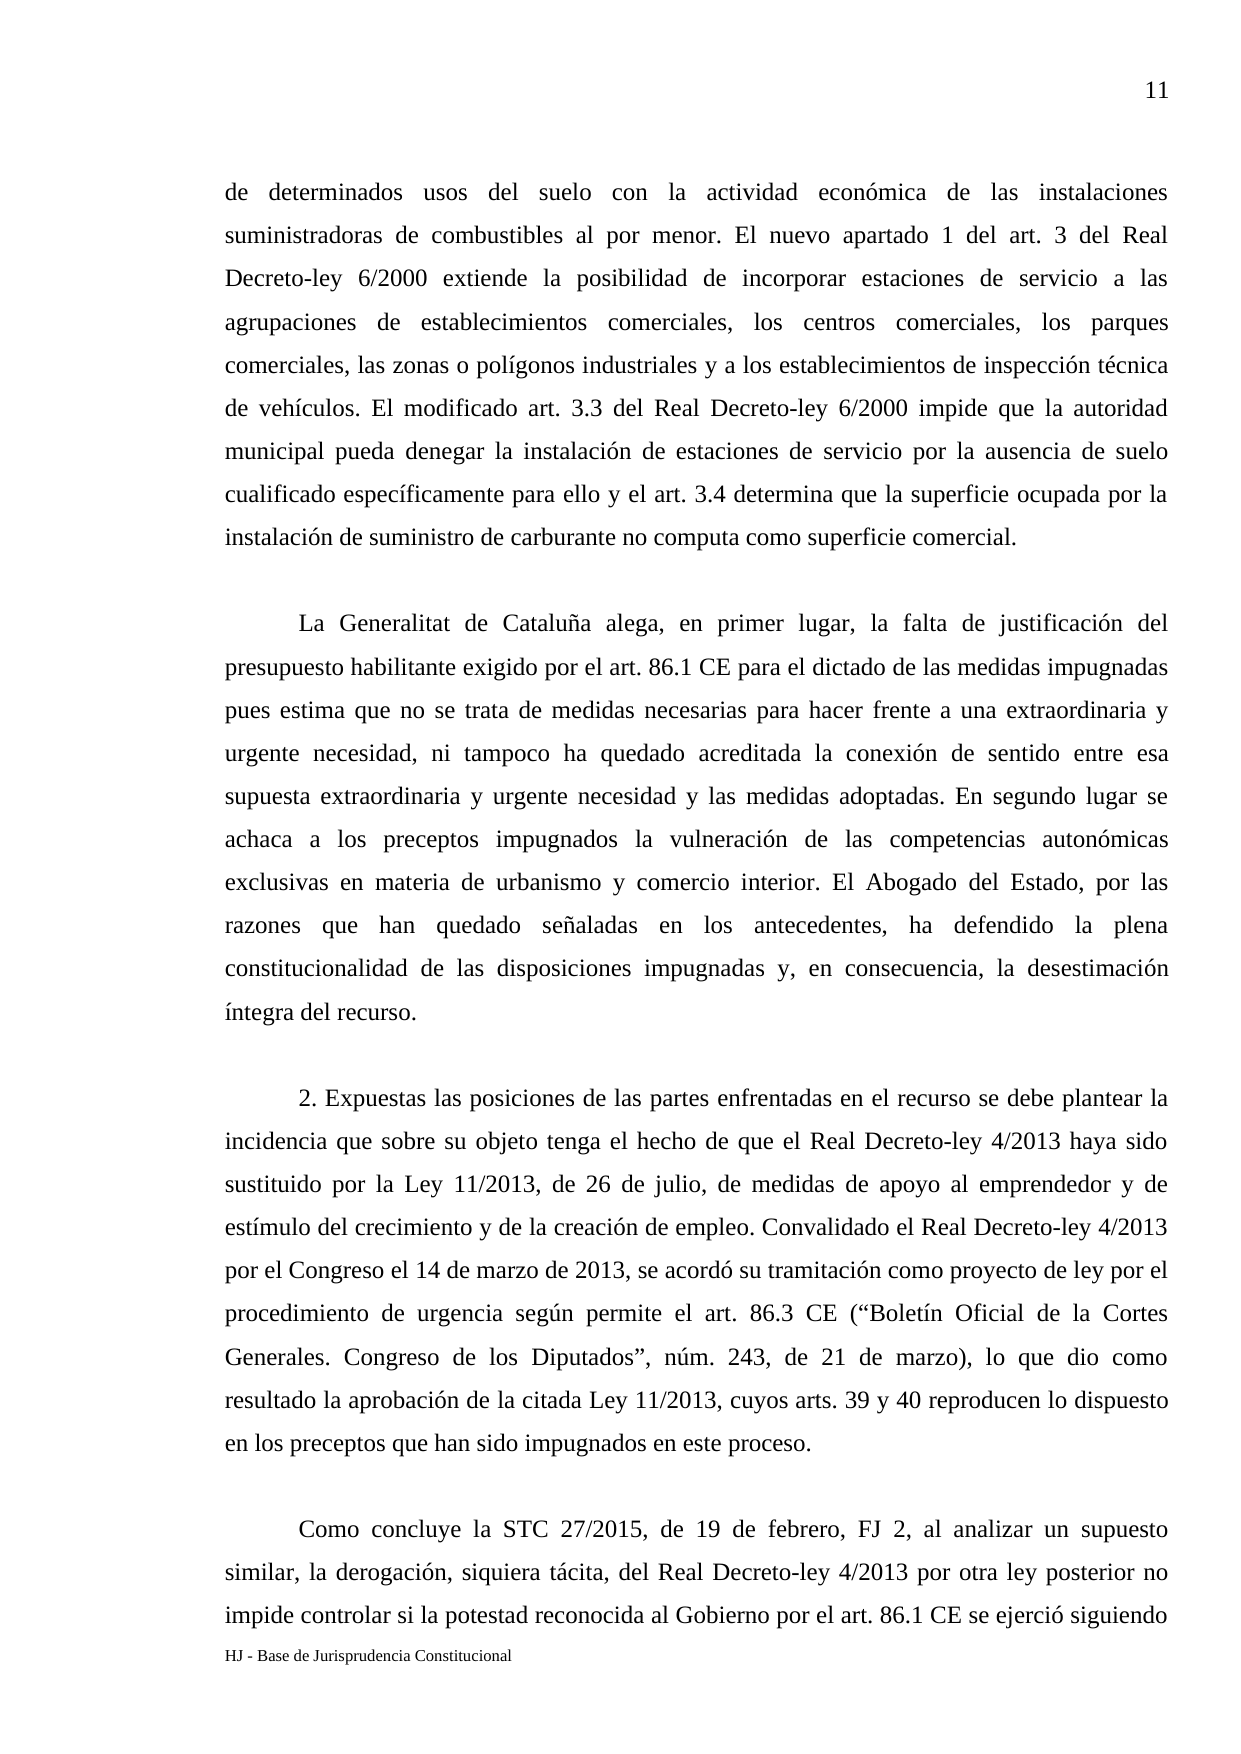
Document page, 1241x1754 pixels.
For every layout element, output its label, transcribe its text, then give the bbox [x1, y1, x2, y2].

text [224, 177, 1169, 551]
text 2. Expuestas las posiciones de las partes enfrentadas en el recurso se debe plantear la incidencia que sobre su objeto tenga el hecho de que el Real Decreto-ley 4/2013 haya sido sustituido por la Ley 11/2013, de 26 de julio, de medidas de apoyo al emprendedor y de estímulo del crecimiento y de la creación de empleo. Convalidado el Real Decreto-ley 4/2013 por el Congreso el 14 de marzo de 2013, se acordó su tramitación como proyecto de ley por el procedimiento de urgencia según permite el art. 86.3 CE (“Boletín Oficial de la Cortes Generales. Congreso de los Diputados”, núm. 243, de 21 de marzo), lo que dio como resultado la aprobación de la citada Ley 11/2013, cuyos arts. 39 y 40 reproducen lo dispuesto en los preceptos que han sido impugnados en este proceso. [224, 1083, 1169, 1457]
text La Generalitat de Cataluña alega, en primer lugar, la falta de justificación del presupuesto habilitante exigido por el art. 86.1 CE para el dictado de las medidas impugnadas pues estima que no se trata de medidas necesarias para hacer frente a una extraordinaria y urgente necesidad, ni tampoco ha quedado acreditada la conexión de sentido entre esa supuesta extraordinaria y urgente necesidad y las medidas adoptadas. En segundo lugar se achaca a los preceptos impugnados la vulneración de las competencias autonómicas exclusivas en materia de urbanismo y comercio interior. El Abogado del Estado, por las razones que han quedado señaladas en los antecedentes, ha defendido la plena constitucionalidad de las disposiciones impugnadas y, en consecuencia, la desestimación íntegra del recurso. [224, 608, 1169, 1025]
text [224, 1514, 1169, 1629]
